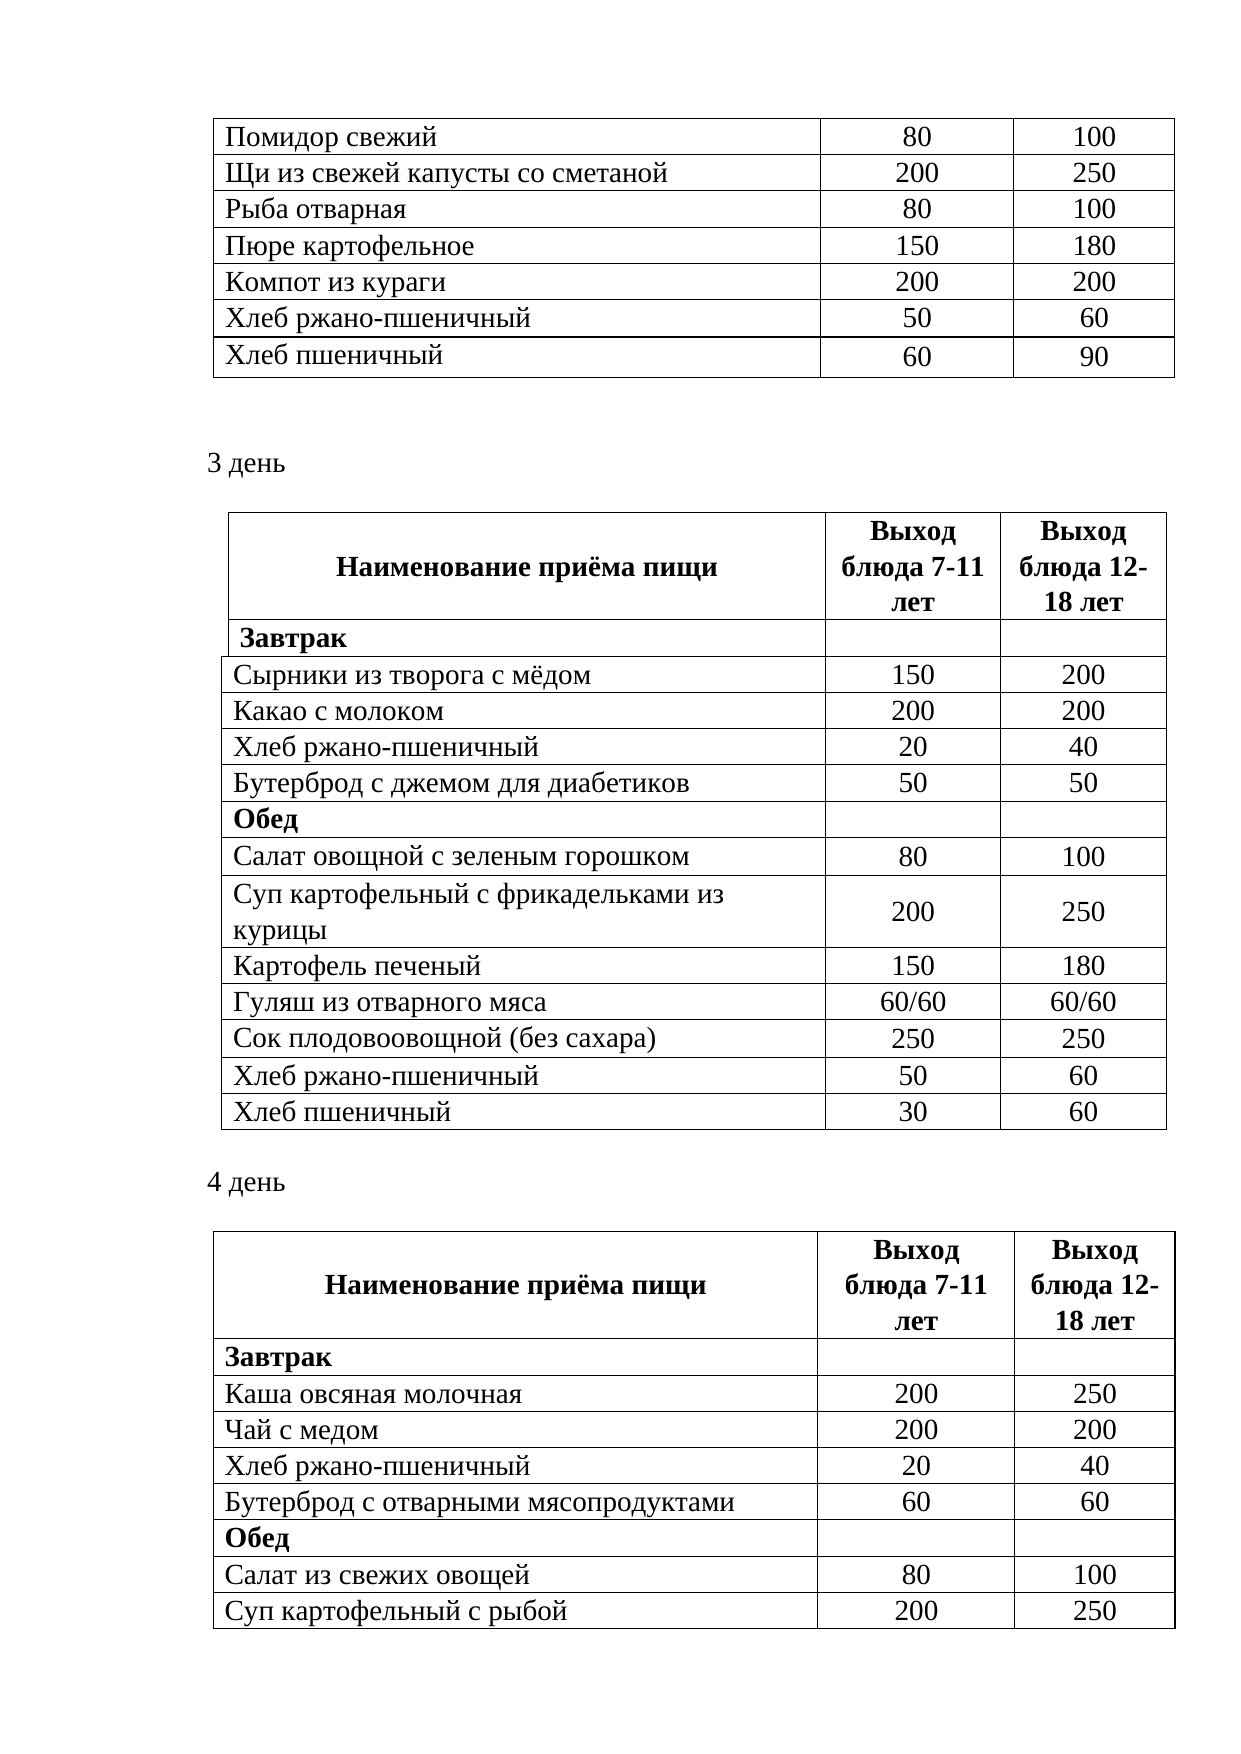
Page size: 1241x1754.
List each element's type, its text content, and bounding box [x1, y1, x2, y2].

text 4 день [207, 1164, 1181, 1197]
table_cell 200 [826, 876, 1000, 947]
table_cell Какао с молоком [222, 693, 825, 728]
table_header Выход блюда 12-18 лет [1001, 513, 1166, 619]
table_cell Бутерброд с отварными мясопродуктами [214, 1484, 817, 1519]
table_cell 60 [1015, 1484, 1174, 1519]
table_cell [1015, 1339, 1174, 1375]
table_cell Завтрак [229, 620, 825, 656]
table_cell Щи из свежей капусты со сметаной [214, 155, 820, 190]
table_cell 250 [1015, 1593, 1174, 1628]
table_header Выход блюда 12-18 лет [1015, 1232, 1174, 1338]
table_cell 180 [1014, 228, 1174, 263]
table_cell 60/60 [1001, 984, 1166, 1019]
table_cell Сок плодовоовощной (без сахара) [222, 1020, 825, 1057]
table_cell Сырники из творога с мёдом [222, 657, 825, 692]
table_cell Пюре картофельное [214, 228, 820, 263]
table_cell Суп картофельный с рыбой [214, 1593, 817, 1628]
table_cell Помидор свежий [214, 119, 820, 154]
table_cell 100 [1015, 1557, 1174, 1592]
table_cell Картофель печеный [222, 948, 825, 983]
table_cell Салат овощной с зеленым горошком [222, 838, 825, 875]
table_cell 200 [1001, 693, 1166, 728]
table_cell [1015, 1520, 1174, 1556]
table_cell Хлеб ржано-пшеничный [222, 1058, 825, 1093]
table_cell [818, 1520, 1014, 1556]
table_cell 100 [1001, 838, 1166, 875]
table_cell 50 [1001, 765, 1166, 801]
table_cell Хлеб пшеничный [214, 338, 820, 377]
table_cell 200 [1001, 657, 1166, 692]
table_cell 50 [826, 1058, 1000, 1093]
table_cell [1001, 802, 1166, 837]
table_cell 200 [818, 1376, 1014, 1411]
table_cell [818, 1339, 1014, 1375]
table_cell 90 [1014, 338, 1174, 377]
table_header Наименование приёма пищи [214, 1232, 817, 1338]
table_cell 200 [1015, 1412, 1174, 1447]
table_cell 250 [1001, 876, 1166, 947]
table_cell 250 [826, 1020, 1000, 1057]
table_cell 80 [821, 191, 1013, 227]
table_cell Обед [214, 1520, 817, 1556]
table_cell 40 [1001, 729, 1166, 764]
table_cell 250 [1014, 155, 1174, 190]
table_cell Хлеб ржано-пшеничный [214, 300, 820, 336]
table_cell Обед [222, 802, 825, 837]
table_cell 250 [1001, 1020, 1166, 1057]
table_cell 60 [1001, 1058, 1166, 1093]
table_cell 80 [821, 119, 1013, 154]
table_cell 100 [1014, 191, 1174, 227]
table_cell 200 [818, 1412, 1014, 1447]
table_cell 60 [818, 1484, 1014, 1519]
table_cell 50 [826, 765, 1000, 801]
table_cell 200 [1014, 264, 1174, 299]
table_cell Компот из кураги [214, 264, 820, 299]
table_cell Салат из свежих овощей [214, 1557, 817, 1592]
table_cell [826, 620, 1000, 656]
table_cell 40 [1015, 1448, 1174, 1483]
table_cell 180 [1001, 948, 1166, 983]
table_cell 150 [826, 657, 1000, 692]
table_header Наименование приёма пищи [229, 513, 825, 619]
table_cell Каша овсяная молочная [214, 1376, 817, 1411]
table_cell 80 [826, 838, 1000, 875]
table_cell 80 [818, 1557, 1014, 1592]
table_cell 200 [818, 1593, 1014, 1628]
table_cell 200 [821, 155, 1013, 190]
table_cell Гуляш из отварного мяса [222, 984, 825, 1019]
table_cell Бутерброд с джемом для диабетиков [222, 765, 825, 801]
table_cell Хлеб ржано-пшеничный [214, 1448, 817, 1483]
table_cell 30 [826, 1094, 1000, 1129]
table_cell [1001, 620, 1166, 656]
table_cell Суп картофельный с фрикадельками из курицы [222, 876, 825, 947]
text 3 день [207, 445, 1181, 479]
table_cell 50 [821, 300, 1013, 336]
table_cell 20 [818, 1448, 1014, 1483]
table_cell Завтрак [214, 1339, 817, 1375]
table_header Выход блюда 7-11 лет [818, 1232, 1014, 1338]
table_cell Чай с медом [214, 1412, 817, 1447]
table_cell Рыба отварная [214, 191, 820, 227]
table_cell 100 [1014, 119, 1174, 154]
table_cell Хлеб ржано-пшеничный [222, 729, 825, 764]
table_cell 200 [826, 693, 1000, 728]
table_cell [826, 802, 1000, 837]
table_header Выход блюда 7-11 лет [826, 513, 1000, 619]
table_cell Хлеб пшеничный [222, 1094, 825, 1129]
table_cell 200 [821, 264, 1013, 299]
table_cell 60/60 [826, 984, 1000, 1019]
table_cell 20 [826, 729, 1000, 764]
table_cell 250 [1015, 1376, 1174, 1411]
table_cell 150 [826, 948, 1000, 983]
table_cell 60 [1001, 1094, 1166, 1129]
table_cell 60 [1014, 300, 1174, 336]
table_cell 150 [821, 228, 1013, 263]
table_cell 60 [821, 338, 1013, 377]
